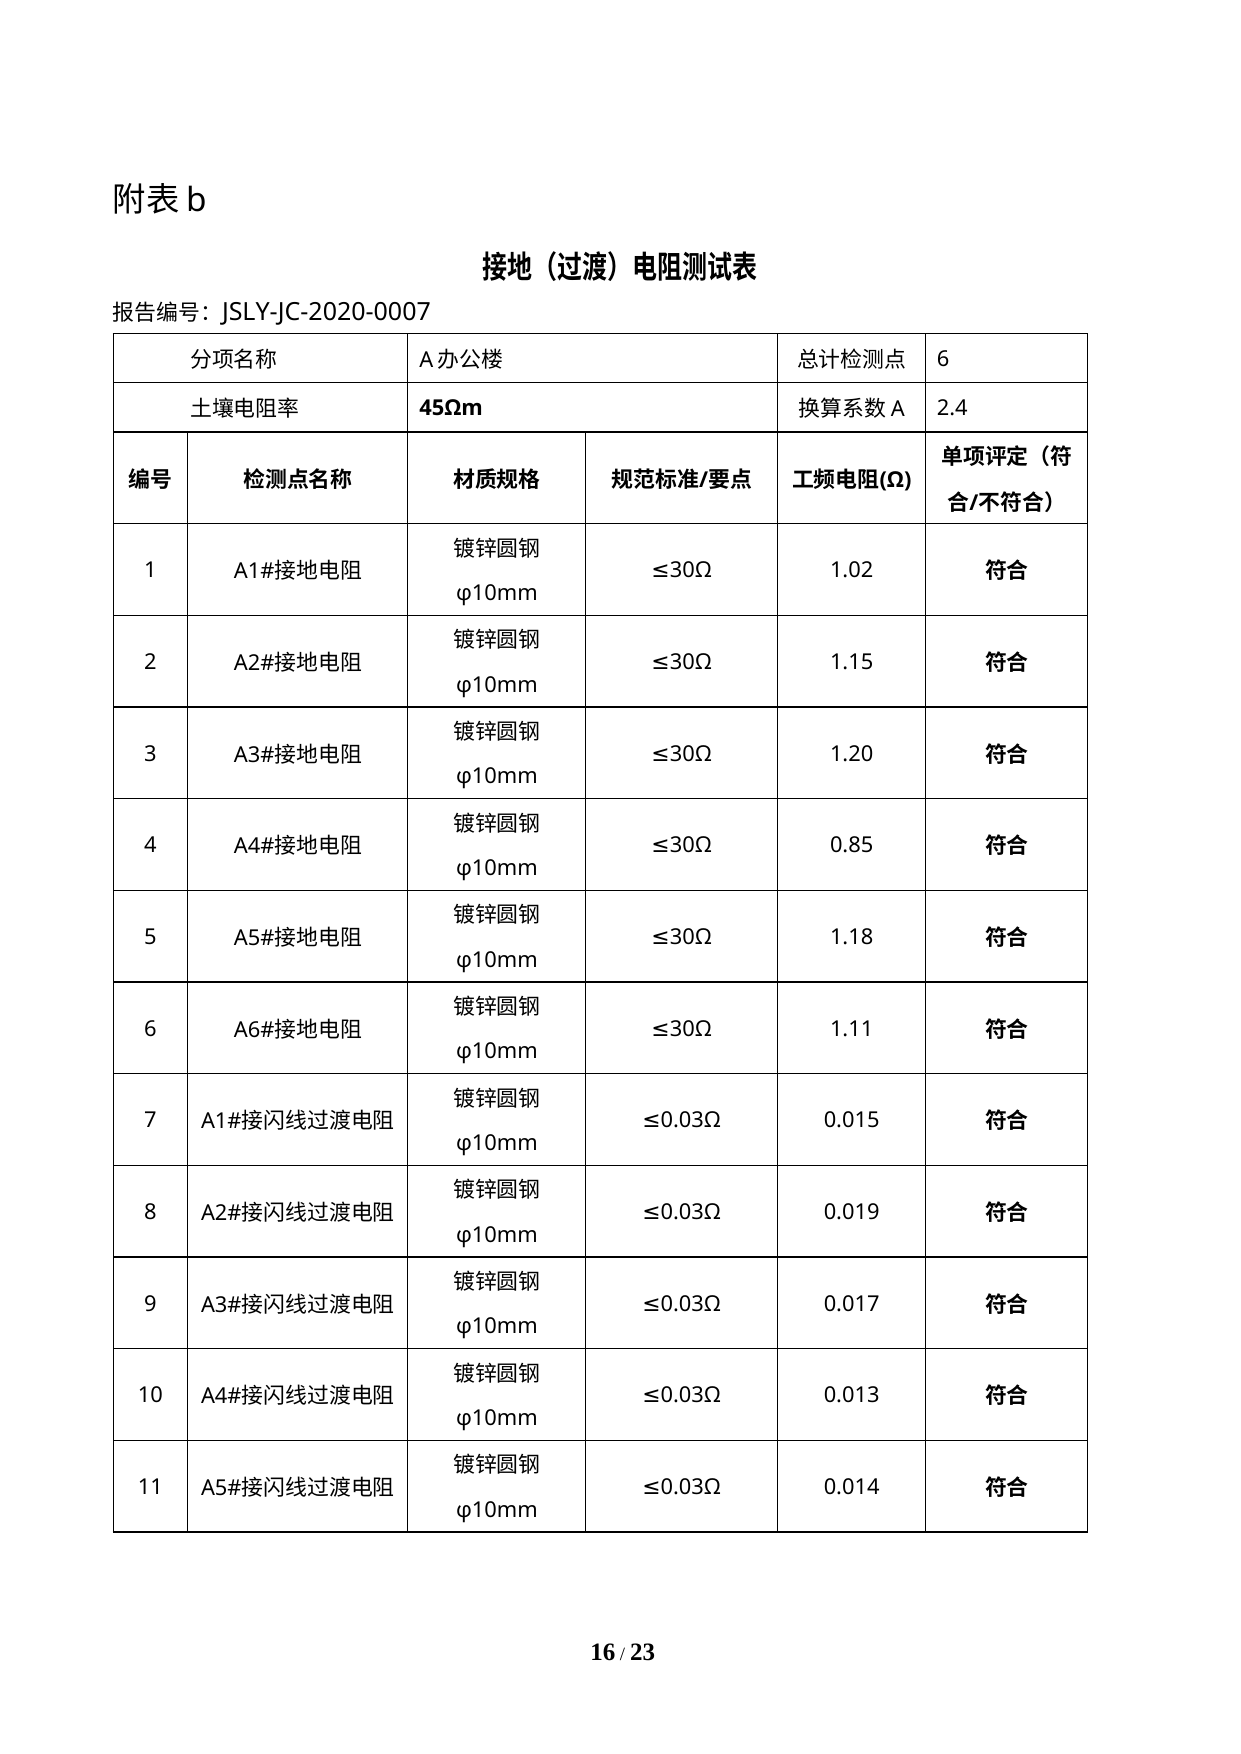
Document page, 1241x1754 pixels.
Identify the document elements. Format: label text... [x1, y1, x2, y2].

table_cell ≤0.03Ω [586, 1349, 777, 1440]
table_header 6 [926, 334, 1087, 382]
table_cell ≤30Ω [586, 983, 777, 1073]
table_cell 10 [114, 1349, 187, 1440]
table_cell 1.02 [778, 524, 925, 615]
table_cell 镀锌圆钢φ10mm [408, 1074, 585, 1165]
table_cell 0.019 [778, 1166, 925, 1256]
table_cell 镀锌圆钢φ10mm [408, 1441, 585, 1531]
table_cell 材质规格 [408, 433, 585, 523]
table_cell 1 [114, 524, 187, 615]
table_cell 镀锌圆钢φ10mm [408, 708, 585, 798]
table_cell 6 [114, 983, 187, 1073]
table_cell 镀锌圆钢φ10mm [408, 891, 585, 981]
table_cell ≤0.03Ω [586, 1074, 777, 1165]
table_cell 镀锌圆钢φ10mm [408, 1349, 585, 1440]
table_cell ≤0.03Ω [586, 1441, 777, 1531]
table_cell 2 [114, 616, 187, 706]
table_header 分项名称 [114, 334, 407, 382]
table_cell 符合 [926, 1258, 1087, 1348]
table_cell A5#接地电阻 [188, 891, 407, 981]
table_cell 符合 [926, 799, 1087, 890]
table_cell 符合 [926, 1349, 1087, 1440]
table_cell A3#接闪线过渡电阻 [188, 1258, 407, 1348]
table_cell A4#接闪线过渡电阻 [188, 1349, 407, 1440]
table_cell 符合 [926, 524, 1087, 615]
table_cell A2#接地电阻 [188, 616, 407, 706]
table_cell 0.015 [778, 1074, 925, 1165]
table_cell 符合 [926, 708, 1087, 798]
text 附表b [112, 152, 1128, 243]
table_cell 镀锌圆钢φ10mm [408, 524, 585, 615]
table_cell 土壤电阻率 [114, 383, 407, 431]
table_cell A2#接闪线过渡电阻 [188, 1166, 407, 1256]
table_cell 1.15 [778, 616, 925, 706]
table_cell ≤30Ω [586, 616, 777, 706]
table_cell 检测点名称 [188, 433, 407, 523]
table_cell 0.014 [778, 1441, 925, 1531]
table_cell ≤30Ω [586, 799, 777, 890]
table_cell A3#接地电阻 [188, 708, 407, 798]
table_cell A1#接地电阻 [188, 524, 407, 615]
table_header A办公楼 [408, 334, 777, 382]
table_cell 4 [114, 799, 187, 890]
table_cell ≤0.03Ω [586, 1166, 777, 1256]
table_cell 符合 [926, 1441, 1087, 1531]
table_cell 1.11 [778, 983, 925, 1073]
table_cell 45Ωm [408, 383, 777, 431]
table_cell 镀锌圆钢φ10mm [408, 1258, 585, 1348]
table_cell 11 [114, 1441, 187, 1531]
table_cell 2.4 [926, 383, 1087, 431]
text 报告编号：JSLY-JC-2020-0007 [112, 288, 1128, 333]
table_cell ≤30Ω [586, 524, 777, 615]
table_cell ≤30Ω [586, 891, 777, 981]
table_cell 5 [114, 891, 187, 981]
table_cell 3 [114, 708, 187, 798]
subtitle 接地（过渡）电阻测试表 [112, 243, 1128, 288]
table_cell ≤0.03Ω [586, 1258, 777, 1348]
table_cell 工频电阻(Ω) [778, 433, 925, 523]
table_cell 镀锌圆钢φ10mm [408, 983, 585, 1073]
table_cell 换算系数A [778, 383, 925, 431]
table_cell 编号 [114, 433, 187, 523]
table_cell 1.18 [778, 891, 925, 981]
table_cell A6#接地电阻 [188, 983, 407, 1073]
table_cell 8 [114, 1166, 187, 1256]
table_cell 镀锌圆钢φ10mm [408, 799, 585, 890]
table_cell 镀锌圆钢φ10mm [408, 1166, 585, 1256]
table_cell 1.20 [778, 708, 925, 798]
table_cell A5#接闪线过渡电阻 [188, 1441, 407, 1531]
table_cell 镀锌圆钢φ10mm [408, 616, 585, 706]
table_cell 单项评定（符合/不符合） [926, 433, 1087, 523]
table_cell 符合 [926, 891, 1087, 981]
table_cell 0.85 [778, 799, 925, 890]
table_cell ≤30Ω [586, 708, 777, 798]
table_cell A1#接闪线过渡电阻 [188, 1074, 407, 1165]
table_cell 符合 [926, 1166, 1087, 1256]
table_cell 符合 [926, 616, 1087, 706]
table_cell 0.017 [778, 1258, 925, 1348]
table_cell 9 [114, 1258, 187, 1348]
table_header 总计检测点 [778, 334, 925, 382]
table_cell 符合 [926, 1074, 1087, 1165]
table_cell 符合 [926, 983, 1087, 1073]
table_cell 0.013 [778, 1349, 925, 1440]
table_cell A4#接地电阻 [188, 799, 407, 890]
table_cell 规范标准/要点 [586, 433, 777, 523]
table_cell 7 [114, 1074, 187, 1165]
